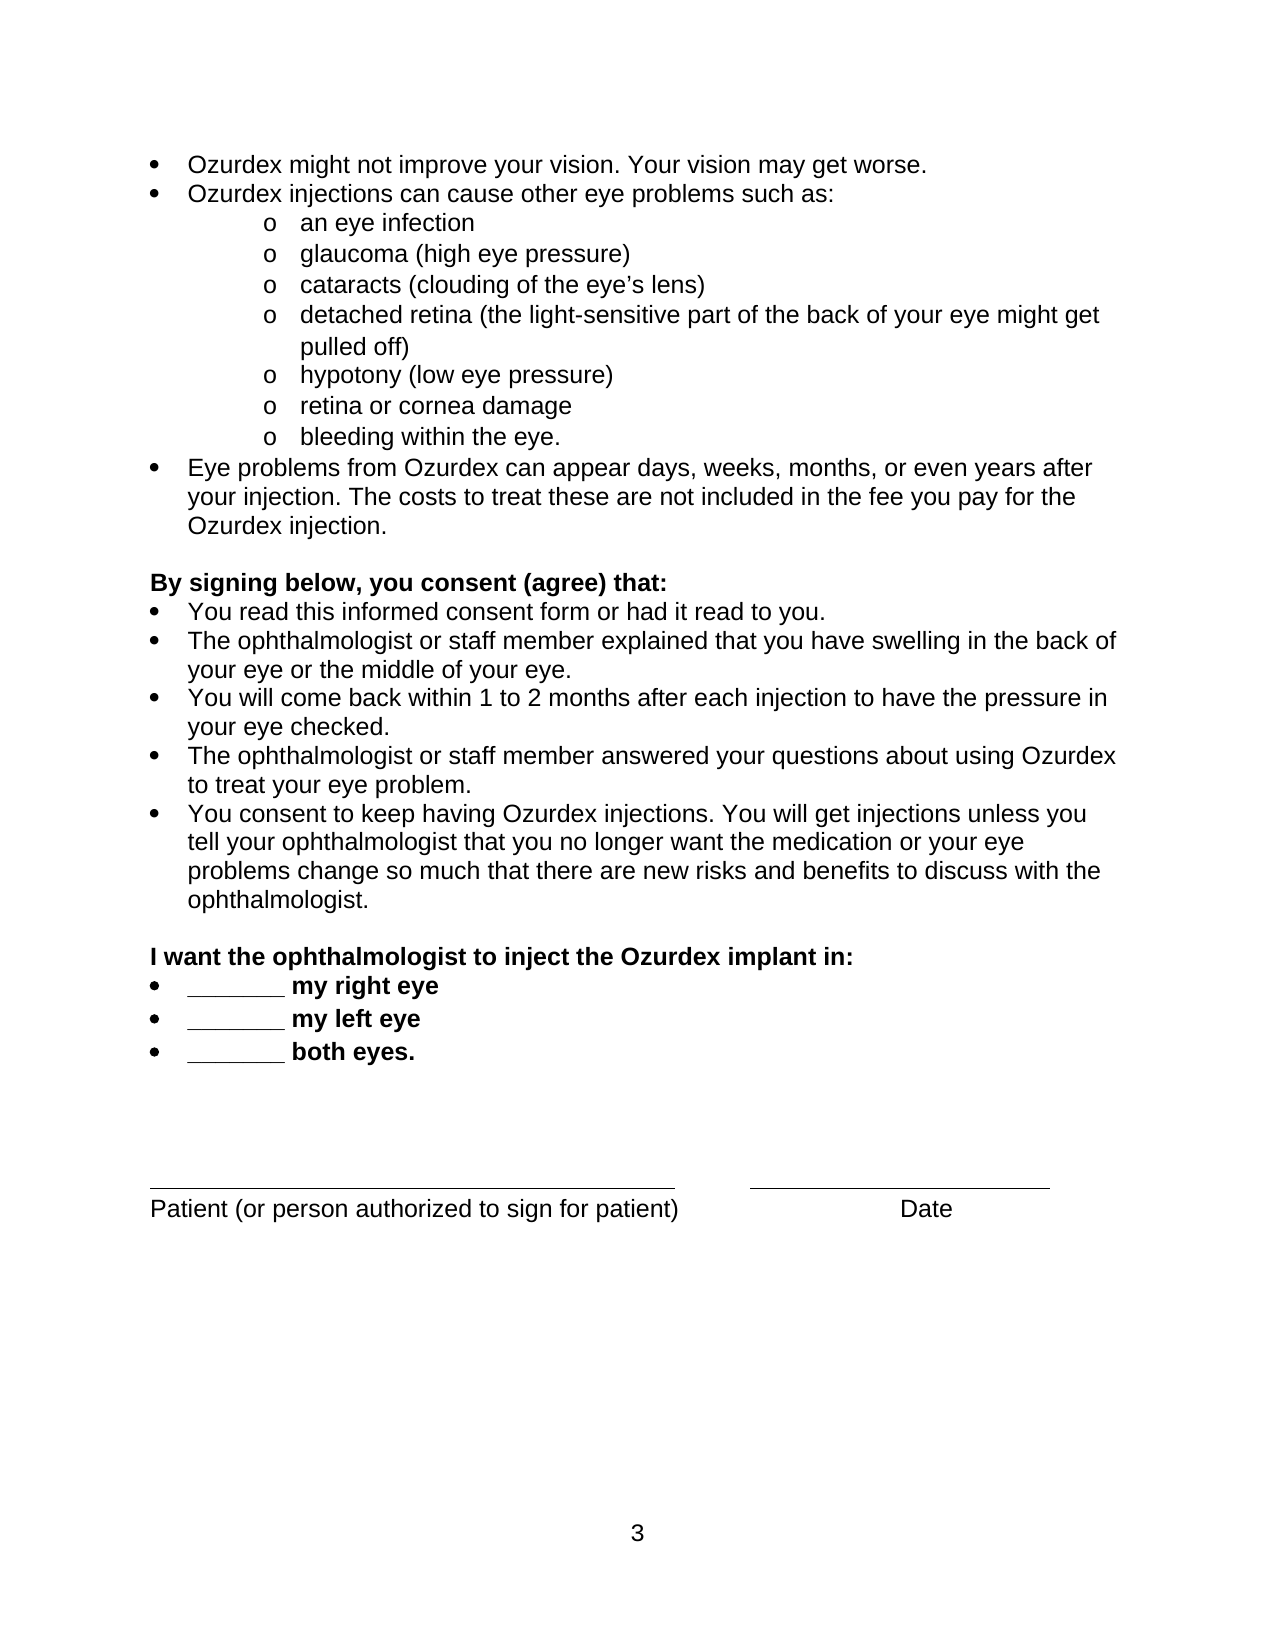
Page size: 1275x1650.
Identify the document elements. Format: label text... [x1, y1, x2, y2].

list _______ both eyes. [150, 1037, 1125, 1066]
list detached retina (the light-sensitive part of the back of your eye might get pulled off) [262, 301, 1125, 360]
list an eye infection [262, 208, 1125, 239]
list retina or cornea damage [262, 391, 1125, 422]
list _______ my right eye [150, 971, 1125, 1000]
list You read this informed consent form or had it read to you. [150, 597, 1125, 626]
list cataracts (clouding of the eye’s lens) [262, 269, 1125, 301]
list Ozurdex might not improve your vision. Your vision may get worse. [150, 150, 1125, 179]
list hypotony (low eye pressure) [262, 360, 1125, 391]
text Patient (or person authorized to sign for patient) Date [150, 1194, 1125, 1222]
list Eye problems from Ozurdex can appear days, weeks, months, or even years after your injection. The costs to treat these are not included in the fee you pay for the Ozurdex injection. [150, 453, 1125, 539]
list The ophthalmologist or staff member answered your questions about using Ozurdex to treat your eye problem. [150, 741, 1125, 798]
text I want the ophthalmologist to inject the Ozurdex implant in: [150, 942, 1125, 971]
text By signing below, you consent (agree) that: [150, 568, 1125, 597]
list _______ my left eye [150, 1004, 1125, 1033]
list Ozurdex injections can cause other eye problems such as: [150, 179, 1125, 208]
list glaucoma (high eye pressure) [262, 239, 1125, 269]
list The ophthalmologist or staff member explained that you have swelling in the back of your eye or the middle of your eye. [150, 626, 1125, 683]
list bleeding within the eye. [262, 422, 1125, 453]
list You consent to keep having Ozurdex injections. You will get injections unless you tell your ophthalmologist that you no longer want the medication or your eye problems change so much that there are new risks and benefits to discuss with the ophthalmologist. [150, 798, 1125, 914]
list You will come back within 1 to 2 months after each injection to have the pressure in your eye checked. [150, 683, 1125, 741]
